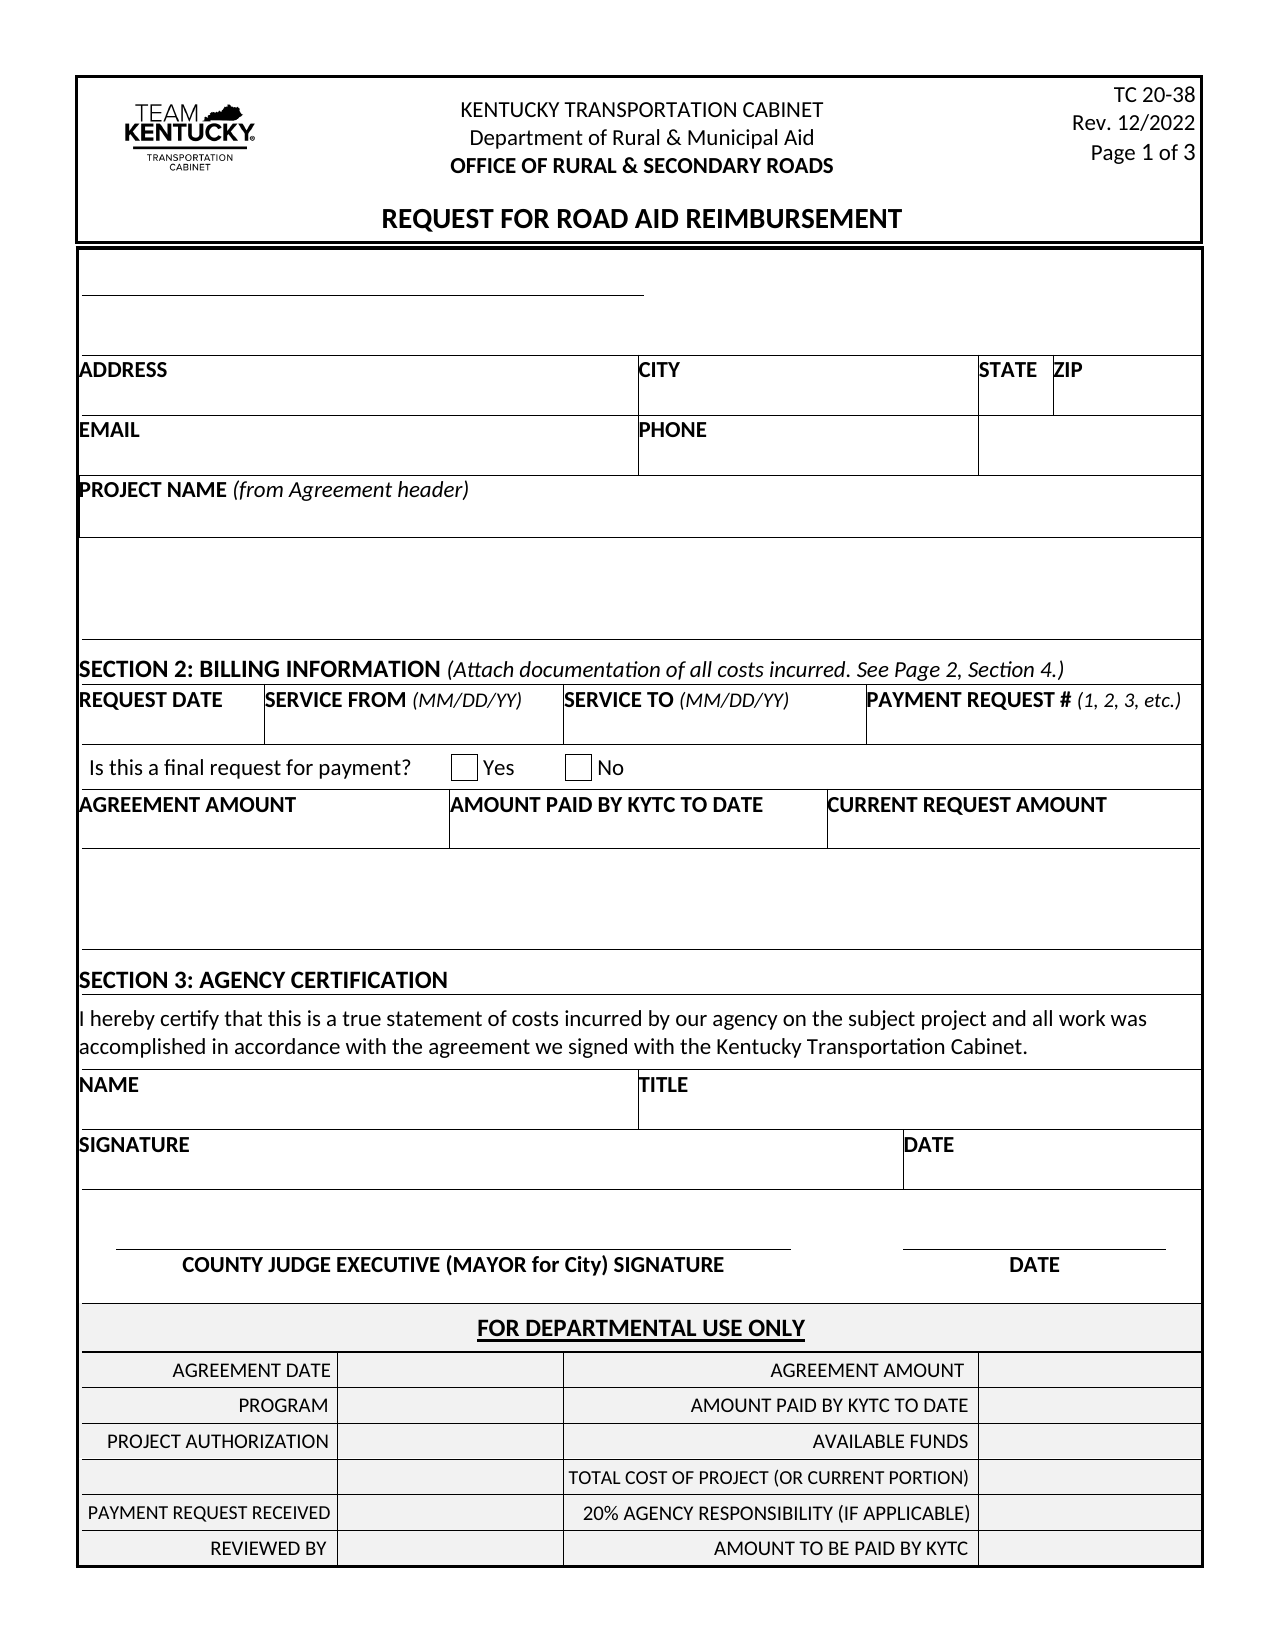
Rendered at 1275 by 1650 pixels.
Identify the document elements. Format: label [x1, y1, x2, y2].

table_header [80, 476, 1201, 537]
table_header [79, 538, 1201, 1303]
picture [120, 97, 259, 177]
table_header [79, 250, 1201, 475]
